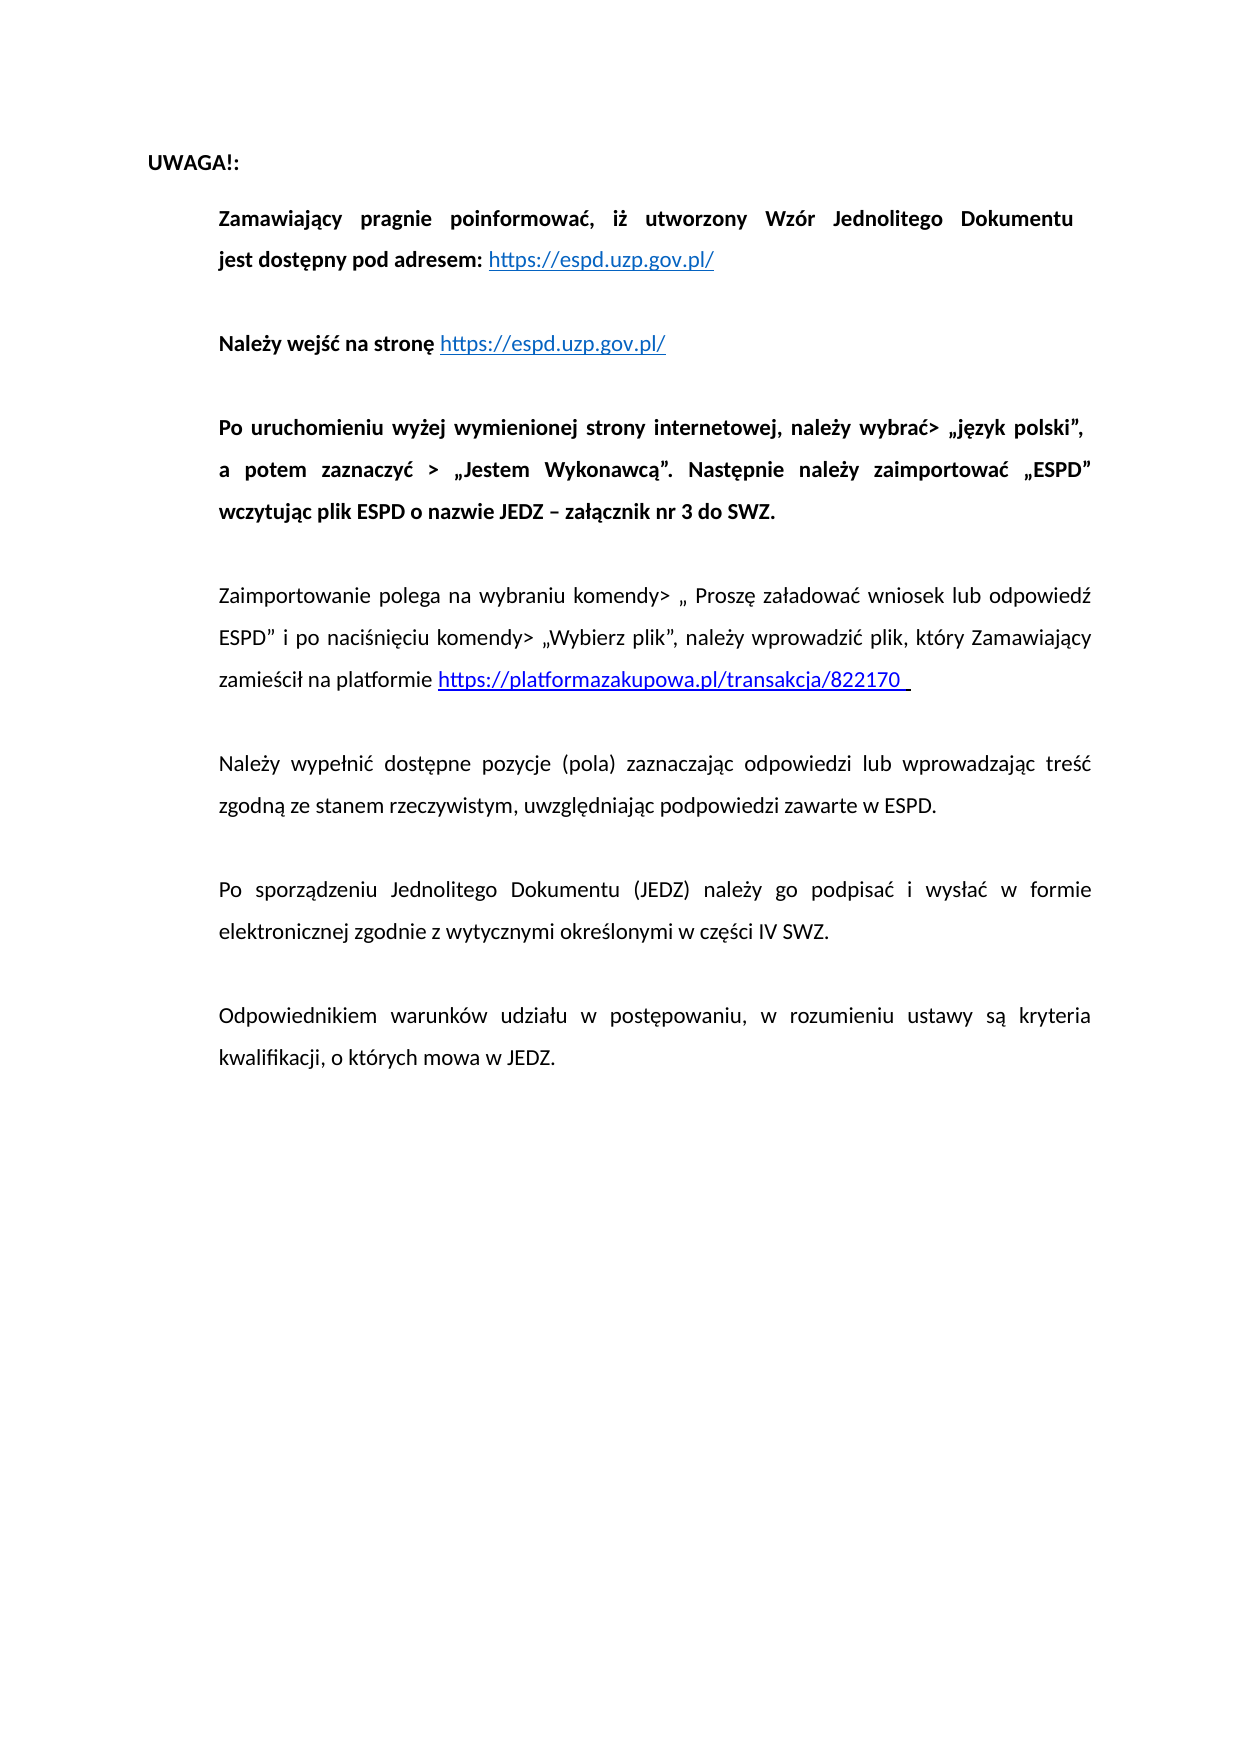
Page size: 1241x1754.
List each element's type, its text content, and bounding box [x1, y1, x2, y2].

text Należy wejść na stronę https://espd.uzp.gov.pl/ [218, 329, 1093, 358]
text Zaimportowanie polega na wybraniu komendy> „ Proszę załadować wniosek lub odpowiedź ESPD” i po naciśnięciu komendy> „Wybierz plik”, należy wprowadzić plik, który Zamawiający zamieścił na platformie https://platformazakupowa.pl/transakcja/822170 [218, 581, 1093, 693]
text Po uruchomieniu wyżej wymienionej strony internetowej, należy wybrać> „język polski”, a potem zaznaczyć > „Jestem Wykonawcą”. Następnie należy zaimportować „ESPD” wczytując plik ESPD o nazwie JEDZ – załącznik nr 3 do SWZ. [218, 413, 1093, 526]
text Po sporządzeniu Jednolitego Dokumentu (JEDZ) należy go podpisać i wysłać w formie elektronicznej zgodnie z wytycznymi określonymi w części IV SWZ. [218, 875, 1093, 945]
text Należy wypełnić dostępne pozycje (pola) zaznaczając odpowiedzi lub wprowadzając treść zgodną ze stanem rzeczywistym, uwzględniając podpowiedzi zawarte w ESPD. [218, 749, 1093, 819]
text Zamawiający pragnie poinformować, iż utworzony Wzór Jednolitego Dokumentu jest dostępny pod adresem: https://espd.uzp.gov.pl/ [218, 204, 1093, 274]
text UWAGA!: [148, 148, 1093, 176]
text Odpowiednikiem warunków udziału w postępowaniu, w rozumieniu ustawy są kryteria kwalifikacji, o których mowa w JEDZ. [218, 1001, 1093, 1071]
